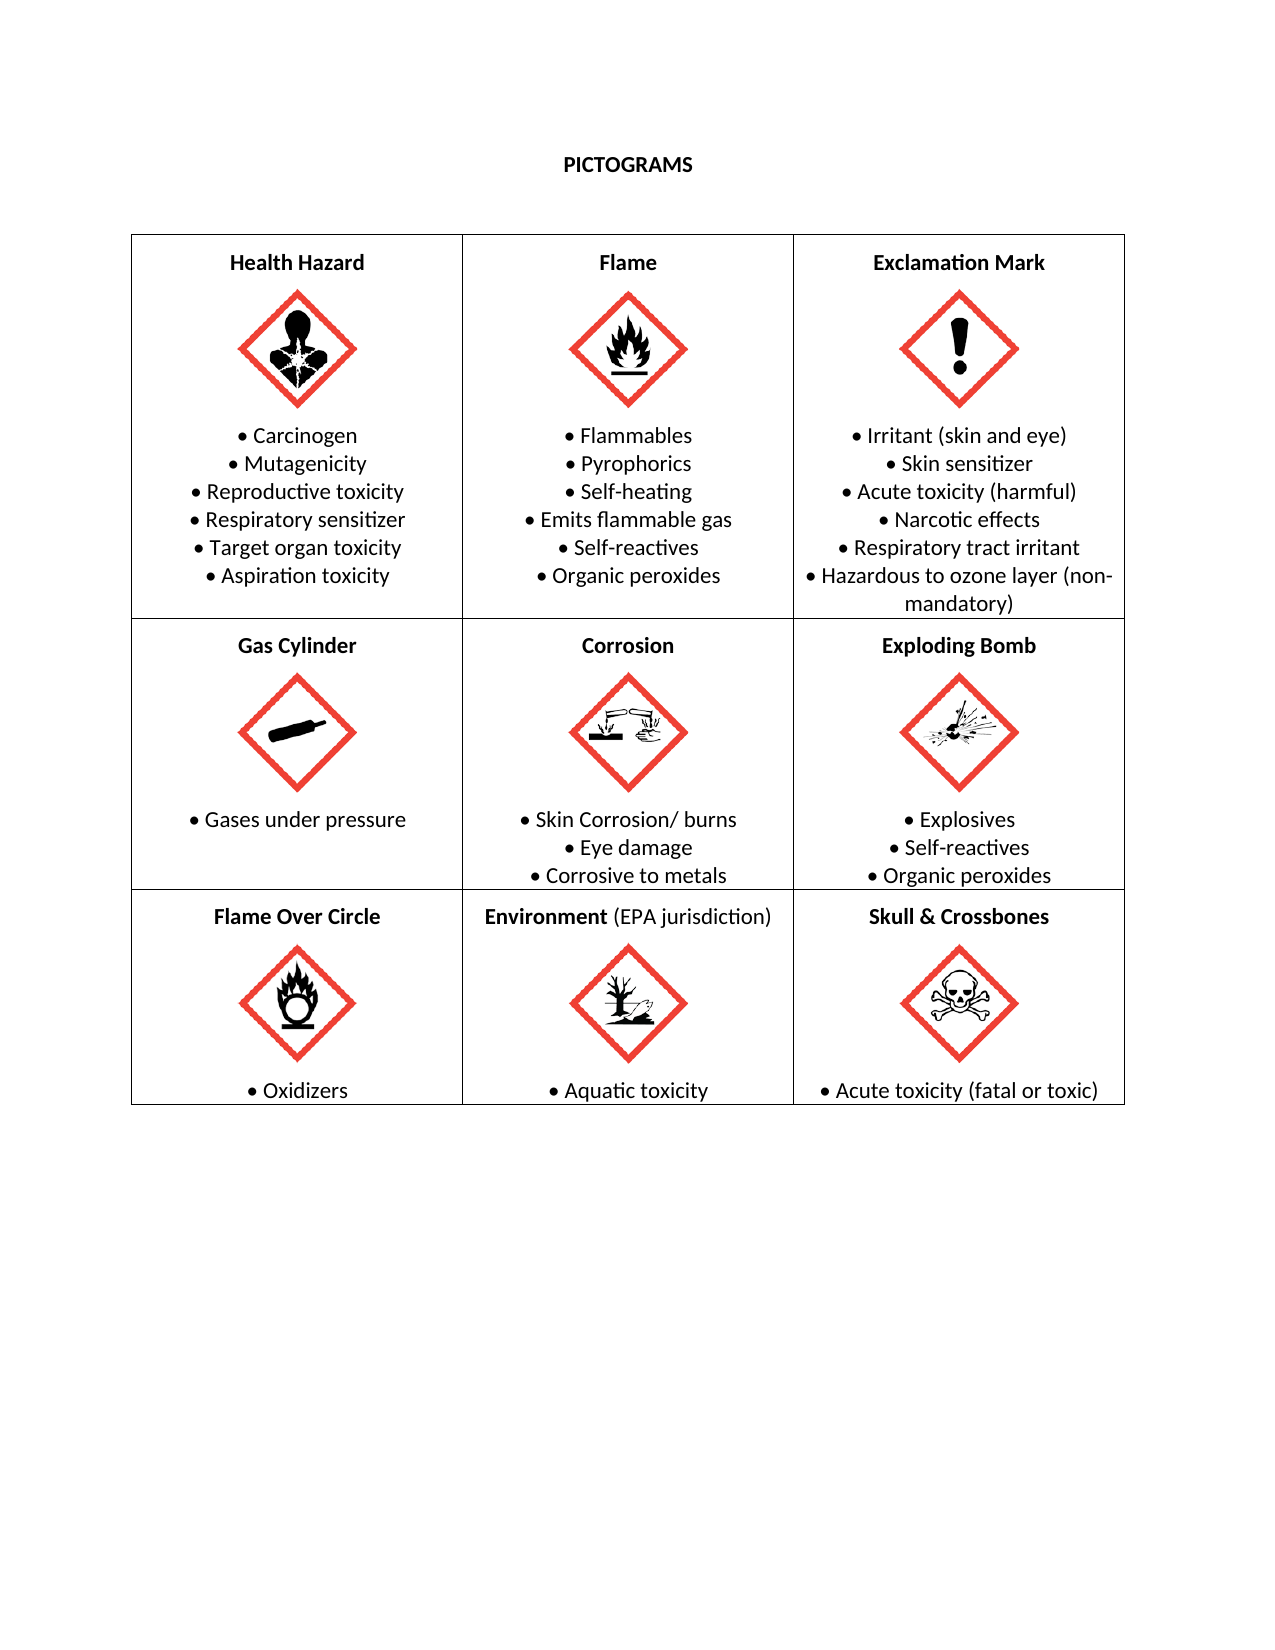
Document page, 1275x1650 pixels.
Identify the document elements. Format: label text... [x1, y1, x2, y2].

table_cell Skull & Crossbones • Acute toxicity (fatal or toxic) [794, 890, 1124, 1104]
table_header Flame • Flammables • Pyrophorics • Self-heating • Emits flammable gas • Self-reactives • Organic peroxides [463, 235, 793, 617]
picture [567, 942, 689, 1064]
picture [898, 942, 1020, 1064]
picture [567, 288, 689, 409]
text PICTOGRAMS [131, 150, 1125, 178]
picture [898, 671, 1020, 793]
picture [898, 288, 1020, 409]
table_cell Flame Over Circle • Oxidizers [132, 890, 462, 1104]
table_header Health Hazard • Carcinogen • Mutagenicity • Reproductive toxicity • Respiratory sensitizer • Target organ toxicity • Aspiration toxicity [132, 235, 462, 617]
table_cell Gas Cylinder • Gases under pressure [132, 619, 462, 889]
picture [567, 671, 689, 793]
table_cell Corrosion • Skin Corrosion/ burns • Eye damage • Corrosive to metals [463, 619, 793, 889]
picture [236, 671, 358, 793]
table_cell Exploding Bomb • Explosives • Self-reactives • Organic peroxides [794, 619, 1124, 889]
table_header Exclamation Mark • Irritant (skin and eye) • Skin sensitizer • Acute toxicity (harmful) • Narcotic effects • Respiratory tract irritant • Hazardous to ozone layer (non-mandatory) [794, 235, 1124, 617]
table_cell Environment (EPA jurisdiction) • Aquatic toxicity [463, 890, 793, 1104]
picture [236, 288, 358, 409]
picture [236, 942, 358, 1064]
